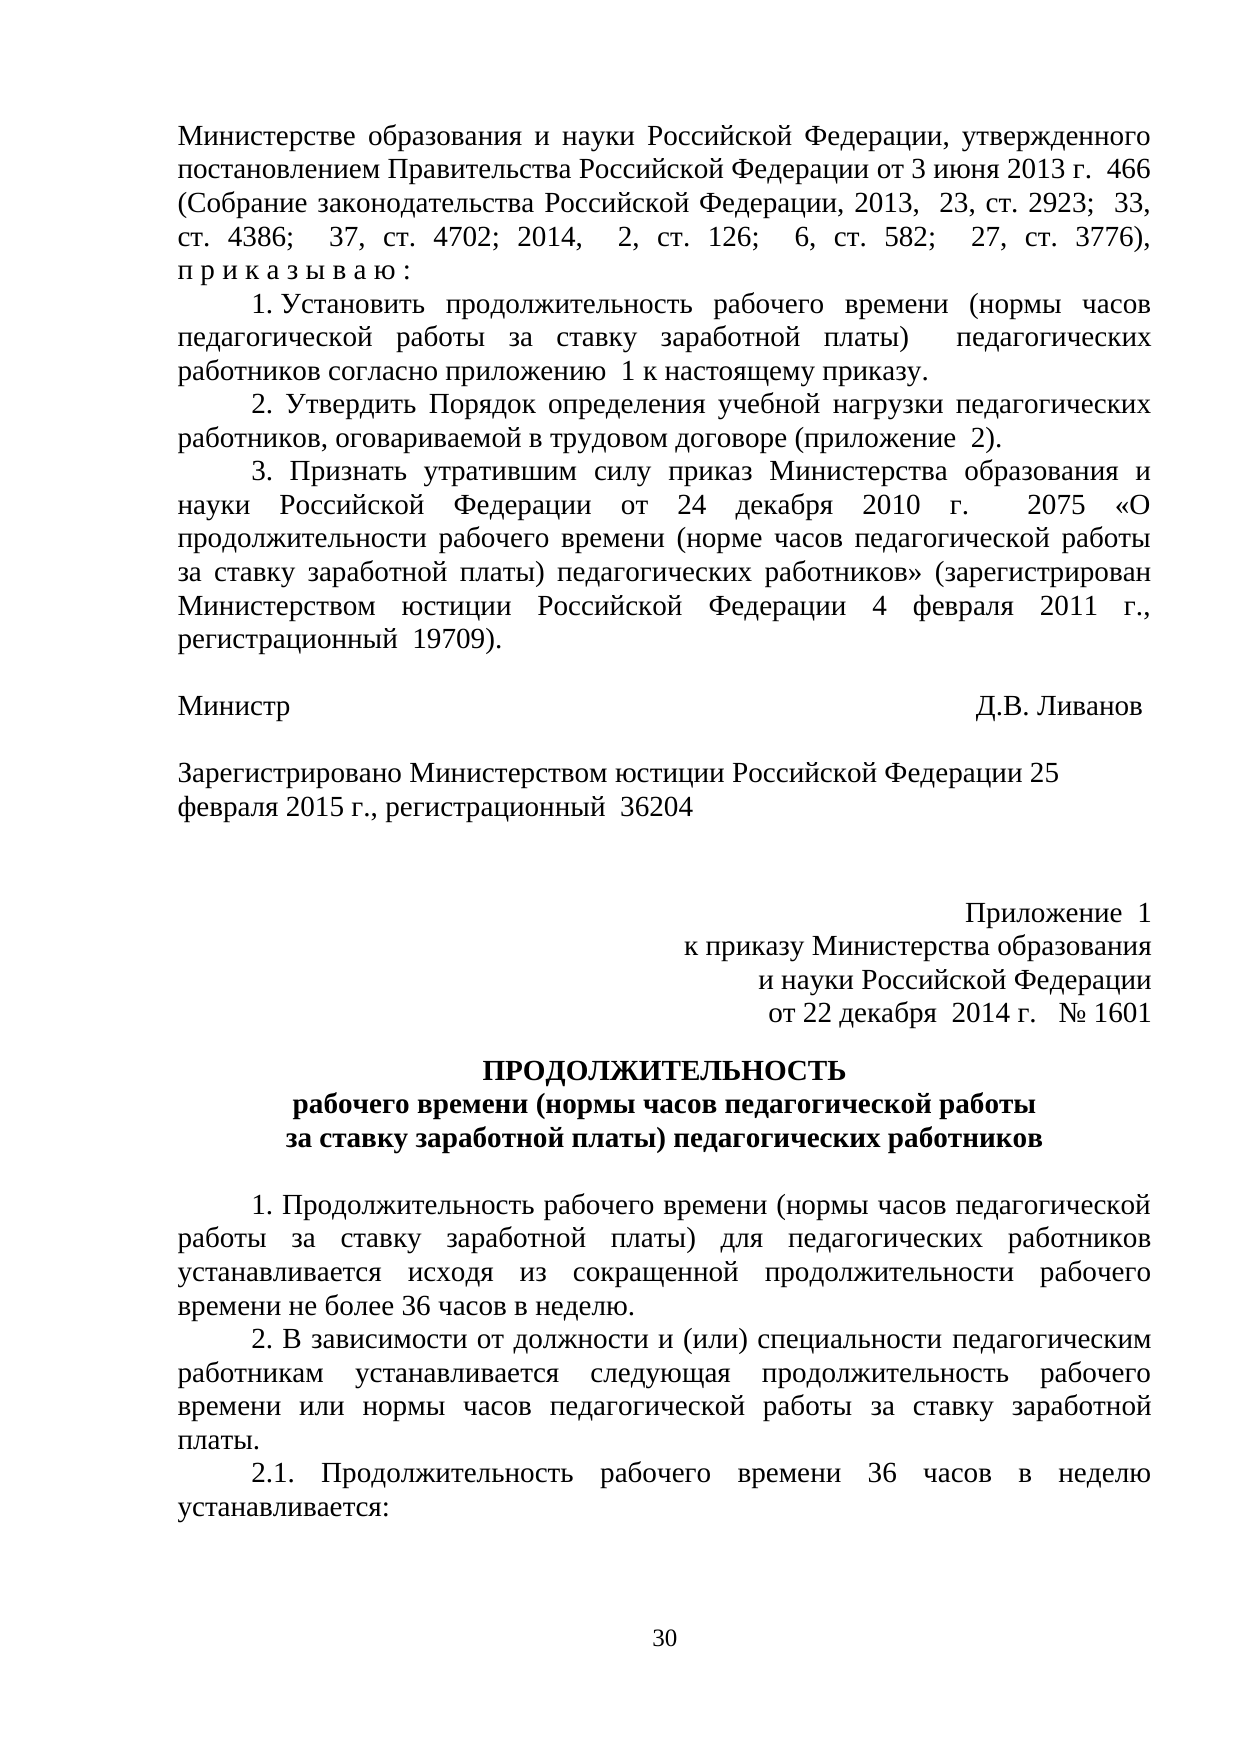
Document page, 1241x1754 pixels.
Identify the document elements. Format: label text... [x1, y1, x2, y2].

text Приложение 1 [177, 895, 1152, 928]
text и науки Российской Федерации [177, 962, 1152, 996]
text Министр Д.В. Ливанов [177, 688, 1152, 722]
text рабочего времени (нормы часов педагогической работы [177, 1086, 1152, 1120]
text 2. Утвердить Порядок определения учебной нагрузки педагогических работников, оговариваемой в трудовом договоре (приложение 2). [177, 386, 1152, 453]
text к приказу Министерства образования [177, 928, 1152, 962]
text Зарегистрировано Министерством юстиции Российской Федерации 25 февраля 2015 г., регистрационный 36204 [177, 755, 1152, 822]
text 1. Продолжительность рабочего времени (нормы часов педагогической работы за ставку заработной платы) для педагогических работников устанавливается исходя из сокращенной продолжительности рабочего времени не более 36 часов в неделю. [177, 1187, 1152, 1321]
text за ставку заработной платы) педагогических работников [177, 1120, 1152, 1153]
text 2. В зависимости от должности и (или) специальности педагогическим работникам устанавливается следующая продолжительность рабочего времени или нормы часов педагогической работы за ставку заработной платы. [177, 1321, 1152, 1455]
text 3. Признать утратившим силу приказ Министерства образования и науки Российской Федерации от 24 декабря 2010 г. 2075 «О продолжительности рабочего времени (норме часов педагогической работы за ставку заработной платы) педагогических работников» (зарегистрирован Министерством юстиции Российской Федерации 4 февраля 2011 г., регистрационный 19709). [177, 453, 1152, 655]
text ПРОДОЛЖИТЕЛЬНОСТЬ [177, 1053, 1152, 1086]
text от 22 декабря 2014 г. № 1601 [177, 996, 1152, 1029]
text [177, 118, 1152, 286]
text 2.1. Продолжительность рабочего времени 36 часов в неделю устанавливается: [177, 1455, 1152, 1522]
text 1. Установить продолжительность рабочего времени (нормы часов педагогической работы за ставку заработной платы) педагогических работников согласно приложению 1 к настоящему приказу. [177, 286, 1152, 386]
